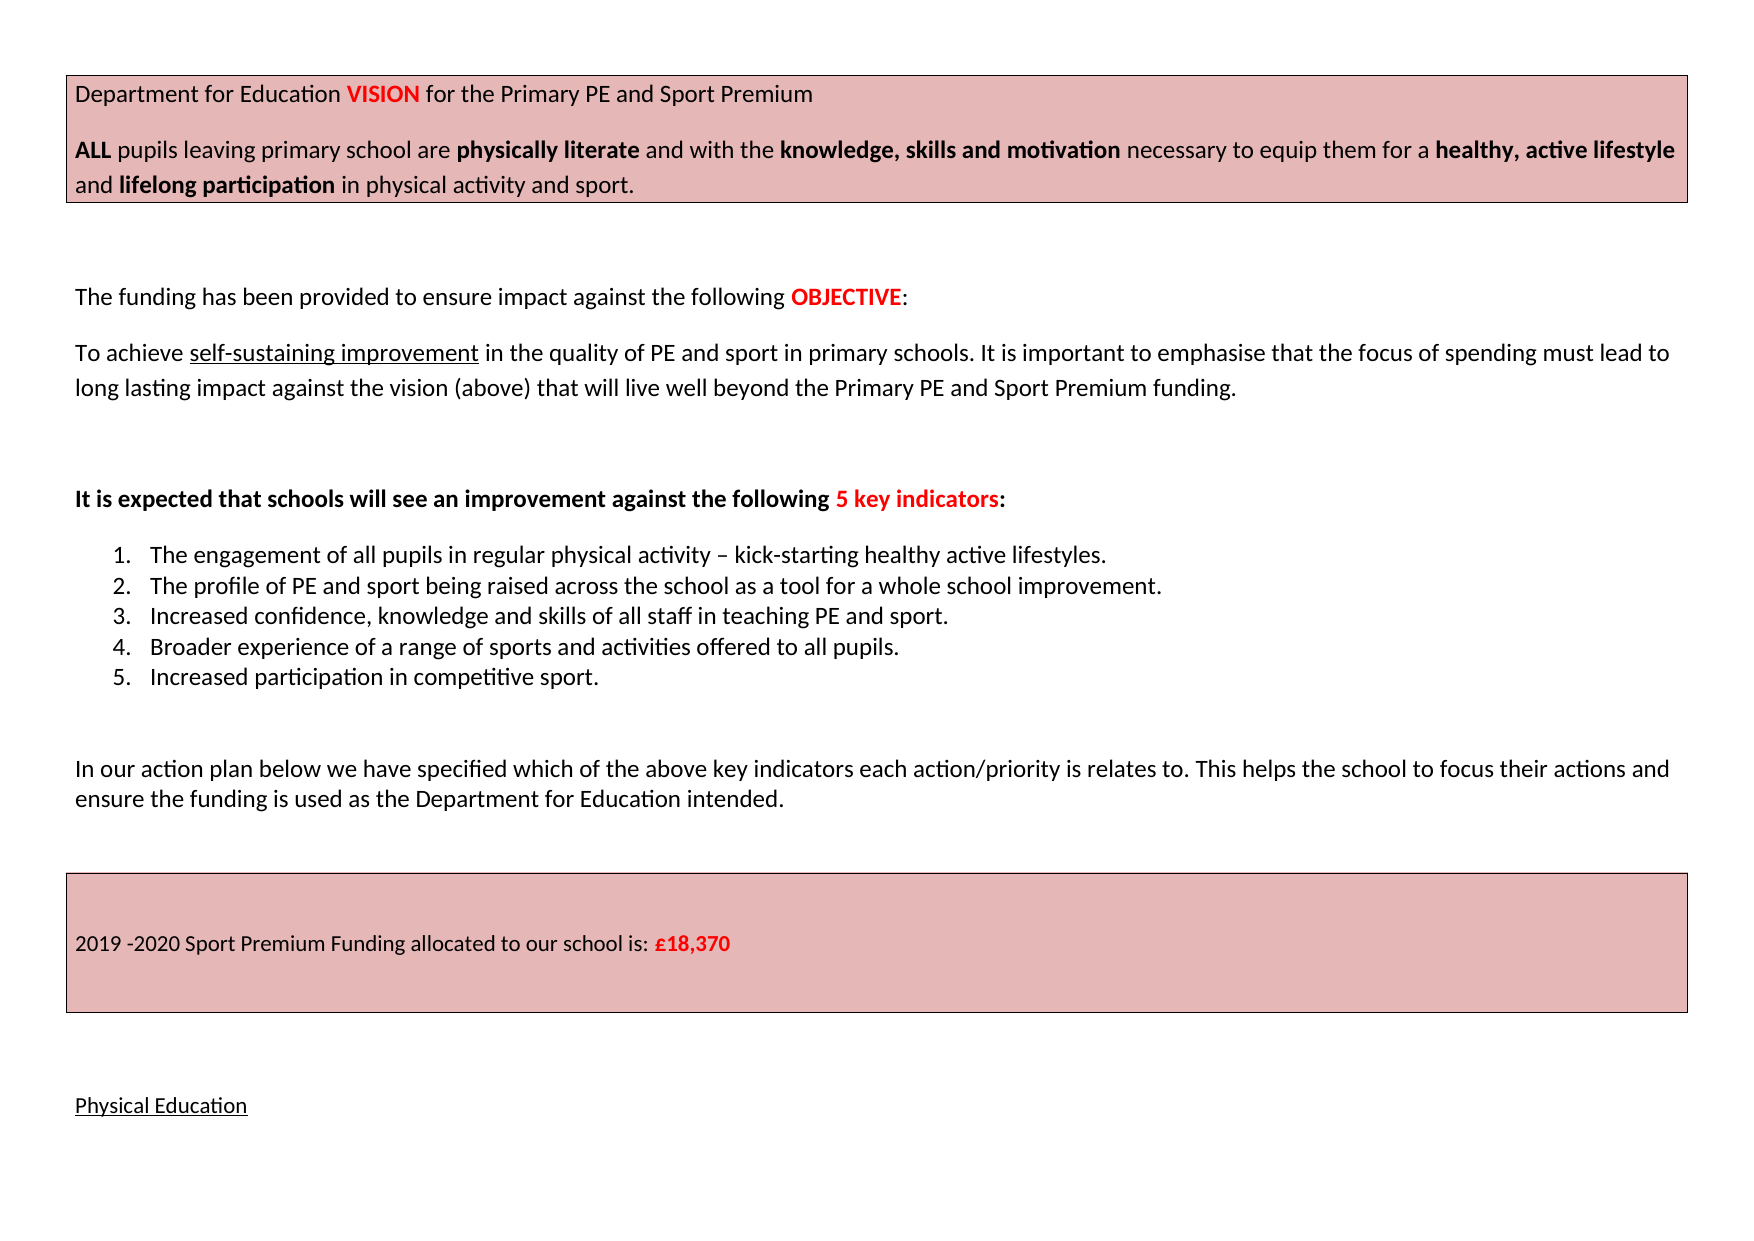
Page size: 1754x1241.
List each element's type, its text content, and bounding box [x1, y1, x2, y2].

text Department for Education VISION for the Primary PE and Sport Premium [67, 76, 1687, 109]
text To achieve self-sustaining improvement in the quality of PE and sport in primary schools. It is important to emphasise that the focus of spending must lead to long lasting impact against the vision (above) that will live well beyond the Primary PE and Sport Premium funding. [75, 337, 1679, 402]
list Increased confidence, knowledge and skills of all staff in teaching PE and sport. [112, 600, 1679, 631]
list Increased participation in competitive sport. [112, 661, 1679, 692]
list The engagement of all pupils in regular physical activity – kick-starting healthy active lifestyles. [112, 539, 1679, 570]
text Physical Education [75, 1091, 1679, 1119]
text 2019 -2020 Sport Premium Funding allocated to our school is: £18,370 [67, 926, 1687, 957]
list Broader experience of a range of sports and activities offered to all pupils. [112, 631, 1679, 661]
text ALL pupils leaving primary school are physically literate and with the knowledge, skills and motivation necessary to equip them for a healthy, active lifestyle and lifelong participation in physical activity and sport. [67, 131, 1687, 202]
text The funding has been provided to ensure impact against the following OBJECTIVE: [75, 281, 1679, 311]
text It is expected that schools will see an improvement against the following 5 key indicators: [75, 483, 1679, 514]
text In our action plan below we have specified which of the above key indicators each action/priority is relates to. This helps the school to focus their actions and ensure the funding is used as the Department for Education intended. [75, 753, 1679, 814]
list The profile of PE and sport being raised across the school as a tool for a whole school improvement. [112, 570, 1679, 600]
